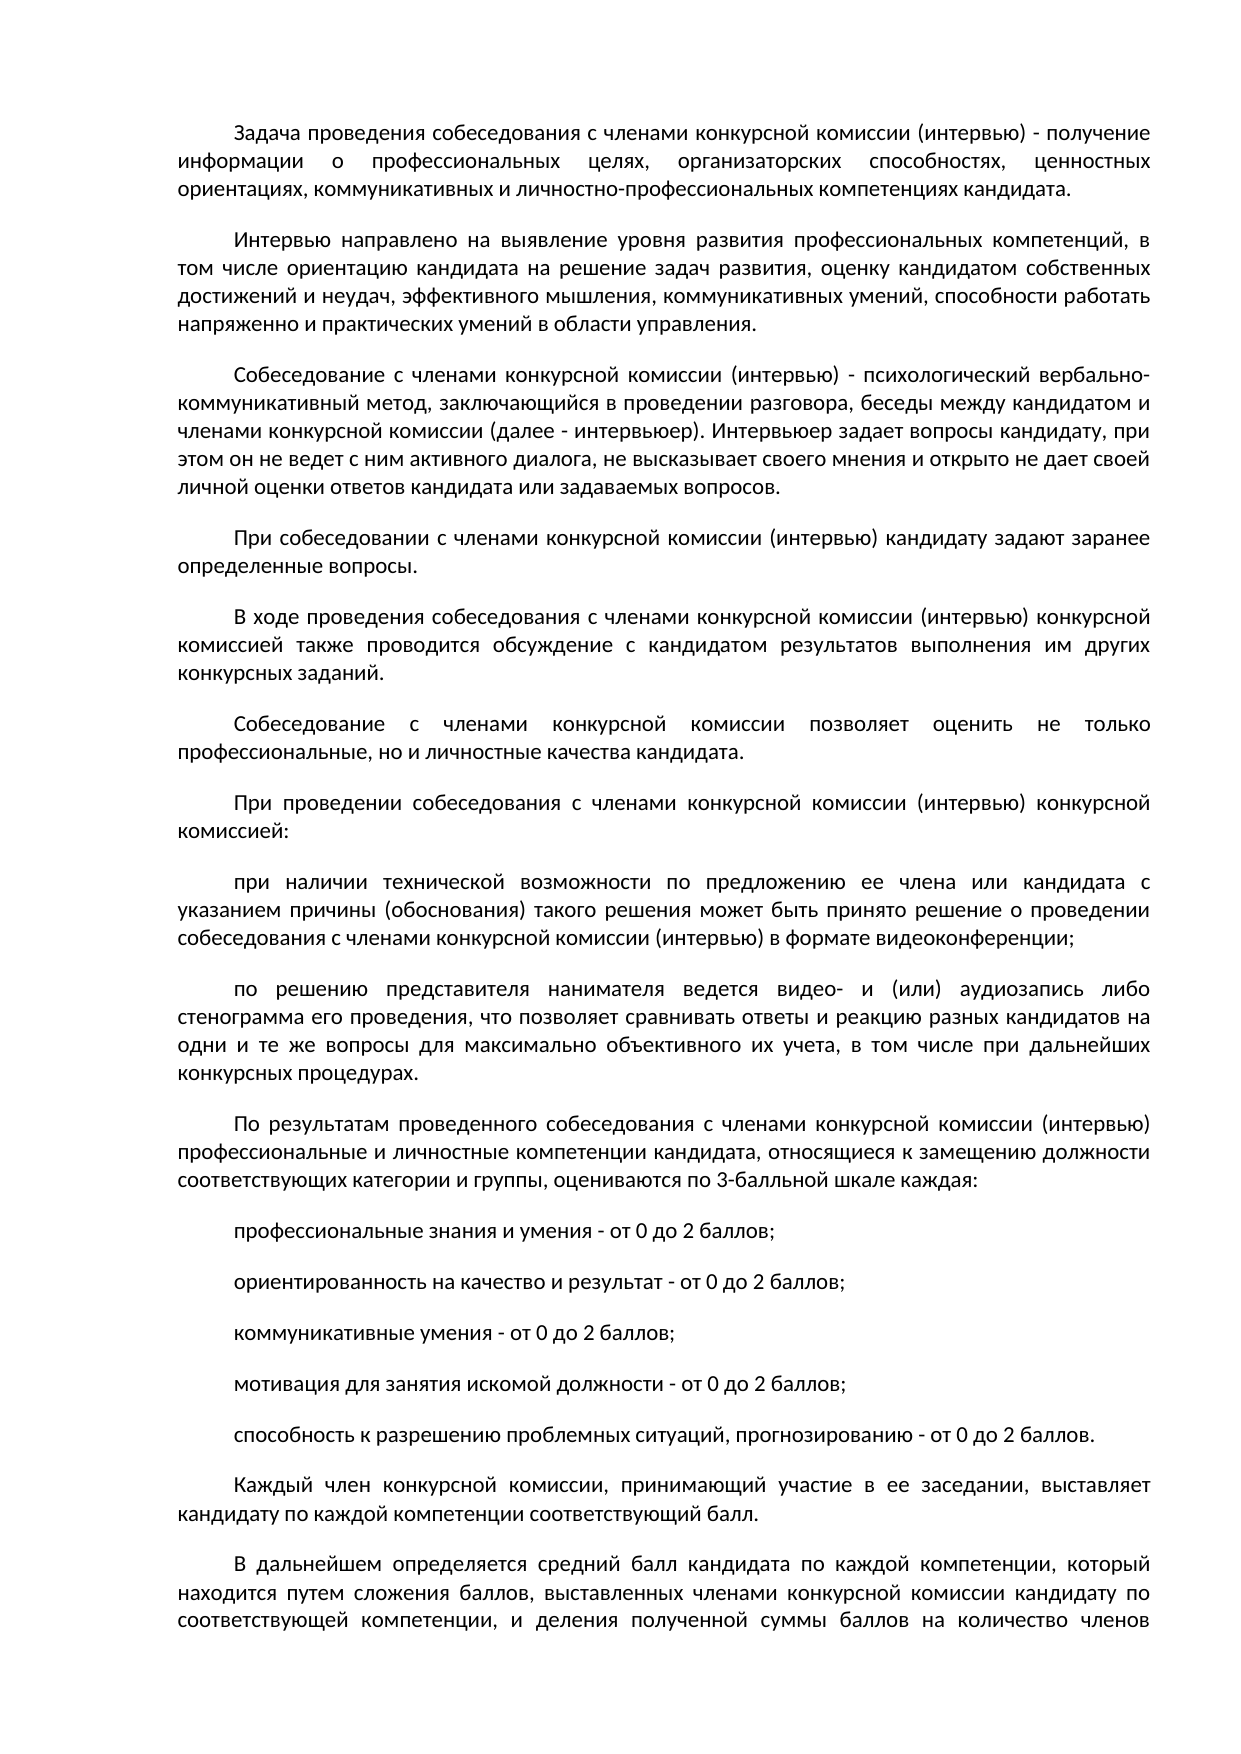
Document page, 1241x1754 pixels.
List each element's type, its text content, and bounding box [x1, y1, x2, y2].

text Собеседование с членами конкурсной комиссии позволяет оценить не только профессиональные, но и личностные качества кандидата. [177, 709, 1152, 765]
text При проведении собеседования с членами конкурсной комиссии (интервью) конкурсной комиссией: [177, 788, 1152, 844]
text мотивация для занятия искомой должности - от 0 до 2 баллов; [177, 1369, 1152, 1397]
text профессиональные знания и умения - от 0 до 2 баллов; [177, 1216, 1152, 1244]
text Задача проведения собеседования с членами конкурсной комиссии (интервью) - получение информации о профессиональных целях, организаторских способностях, ценностных ориентациях, коммуникативных и личностно-профессиональных компетенциях кандидата. [177, 118, 1152, 202]
text В ходе проведения собеседования с членами конкурсной комиссии (интервью) конкурсной комиссией также проводится обсуждение с кандидатом результатов выполнения им других конкурсных заданий. [177, 602, 1152, 686]
text по решению представителя нанимателя ведется видео- и (или) аудиозапись либо стенограмма его проведения, что позволяет сравнивать ответы и реакцию разных кандидатов на одни и те же вопросы для максимально объективного их учета, в том числе при дальнейших конкурсных процедурах. [177, 974, 1152, 1086]
text коммуникативные умения - от 0 до 2 баллов; [177, 1318, 1152, 1346]
text Каждый член конкурсной комиссии, принимающий участие в ее заседании, выставляет кандидату по каждой компетенции соответствующий балл. [177, 1471, 1152, 1527]
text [177, 1549, 1152, 1634]
text Собеседование с членами конкурсной комиссии (интервью) - психологический вербально-коммуникативный метод, заключающийся в проведении разговора, беседы между кандидатом и членами конкурсной комиссии (далее - интервьюер). Интервьюер задает вопросы кандидату, при этом он не ведет с ним активного диалога, не высказывает своего мнения и открыто не дает своей личной оценки ответов кандидата или задаваемых вопросов. [177, 360, 1152, 500]
text При собеседовании с членами конкурсной комиссии (интервью) кандидату задают заранее определенные вопросы. [177, 523, 1152, 579]
text Интервью направлено на выявление уровня развития профессиональных компетенций, в том числе ориентацию кандидата на решение задач развития, оценку кандидатом собственных достижений и неудач, эффективного мышления, коммуникативных умений, способности работать напряженно и практических умений в области управления. [177, 225, 1152, 337]
text способность к разрешению проблемных ситуаций, прогнозированию - от 0 до 2 баллов. [177, 1420, 1152, 1448]
text По результатам проведенного собеседования с членами конкурсной комиссии (интервью) профессиональные и личностные компетенции кандидата, относящиеся к замещению должности соответствующих категории и группы, оцениваются по 3-балльной шкале каждая: [177, 1109, 1152, 1193]
text при наличии технической возможности по предложению ее члена или кандидата с указанием причины (обоснования) такого решения может быть принято решение о проведении собеседования с членами конкурсной комиссии (интервью) в формате видеоконференции; [177, 867, 1152, 951]
text ориентированность на качество и результат - от 0 до 2 баллов; [177, 1267, 1152, 1295]
